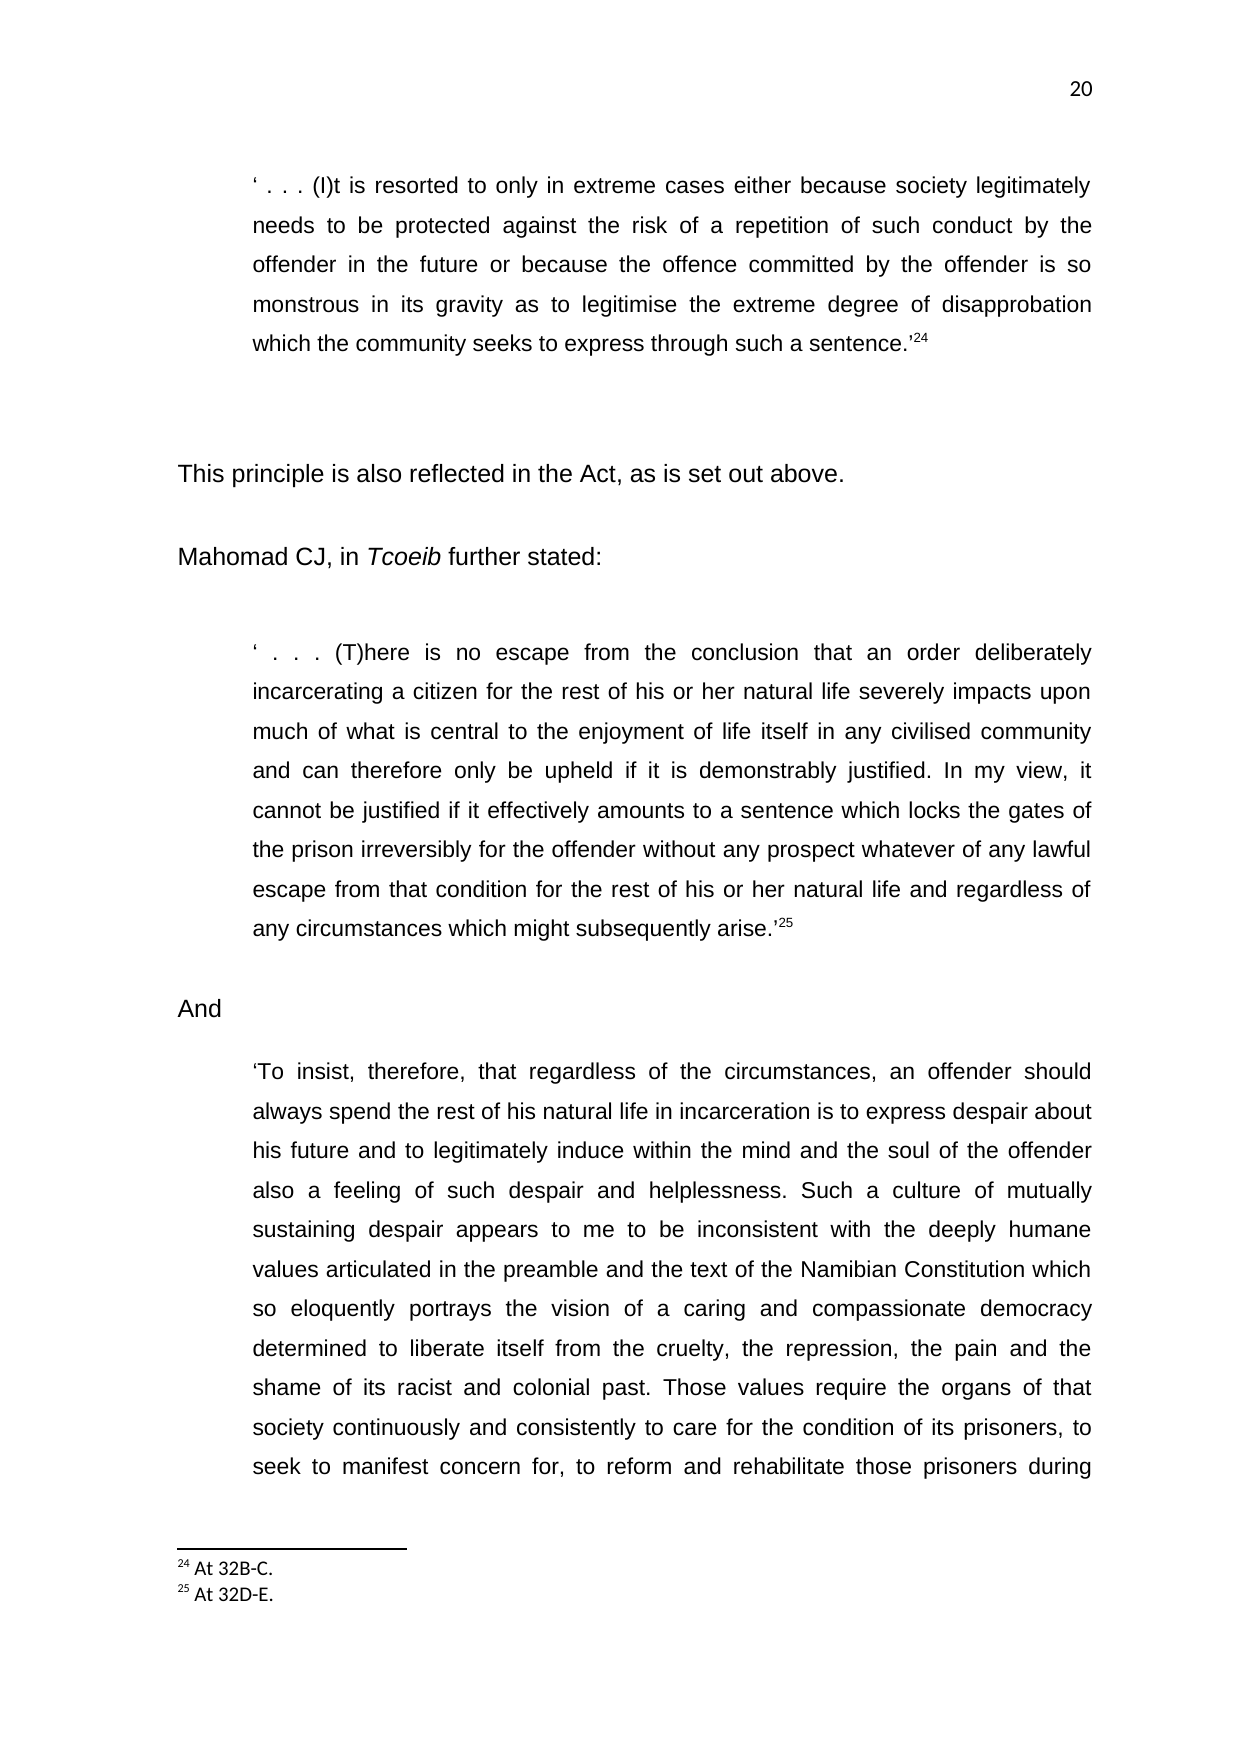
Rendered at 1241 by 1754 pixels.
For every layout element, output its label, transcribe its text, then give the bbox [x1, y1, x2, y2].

text Mahomad CJ, in Tcoeib further stated: [177, 542, 1092, 571]
text This principle is also reflected in the Act, as is set out above. [177, 459, 1092, 488]
text ‘ . . . (T)here is no escape from the conclusion that an order deliberately incarcerating a citizen for the rest of his or her natural life severely impacts upon much of what is central to the enjoyment of life itself in any civilised community and can therefore only be upheld if it is demonstrably justified. In my view, it cannot be justified if it effectively amounts to a sentence which locks the gates of the prison irreversibly for the offender without any prospect whatever of any lawful escape from that condition for the rest of his or her natural life and regardless of any circumstances which might subsequently arise.’ [252, 639, 1092, 942]
text ‘ . . . (I)t is resorted to only in extreme cases either because society legitimately needs to be protected against the risk of a repetition of such conduct by the offender in the future or because the offence committed by the offender is so monstrous in its gravity as to legitimise the extreme degree of disapprobation which the community seeks to express through such a sentence.’ [252, 172, 1092, 357]
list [252, 1058, 1092, 1479]
text And [177, 994, 1092, 1023]
